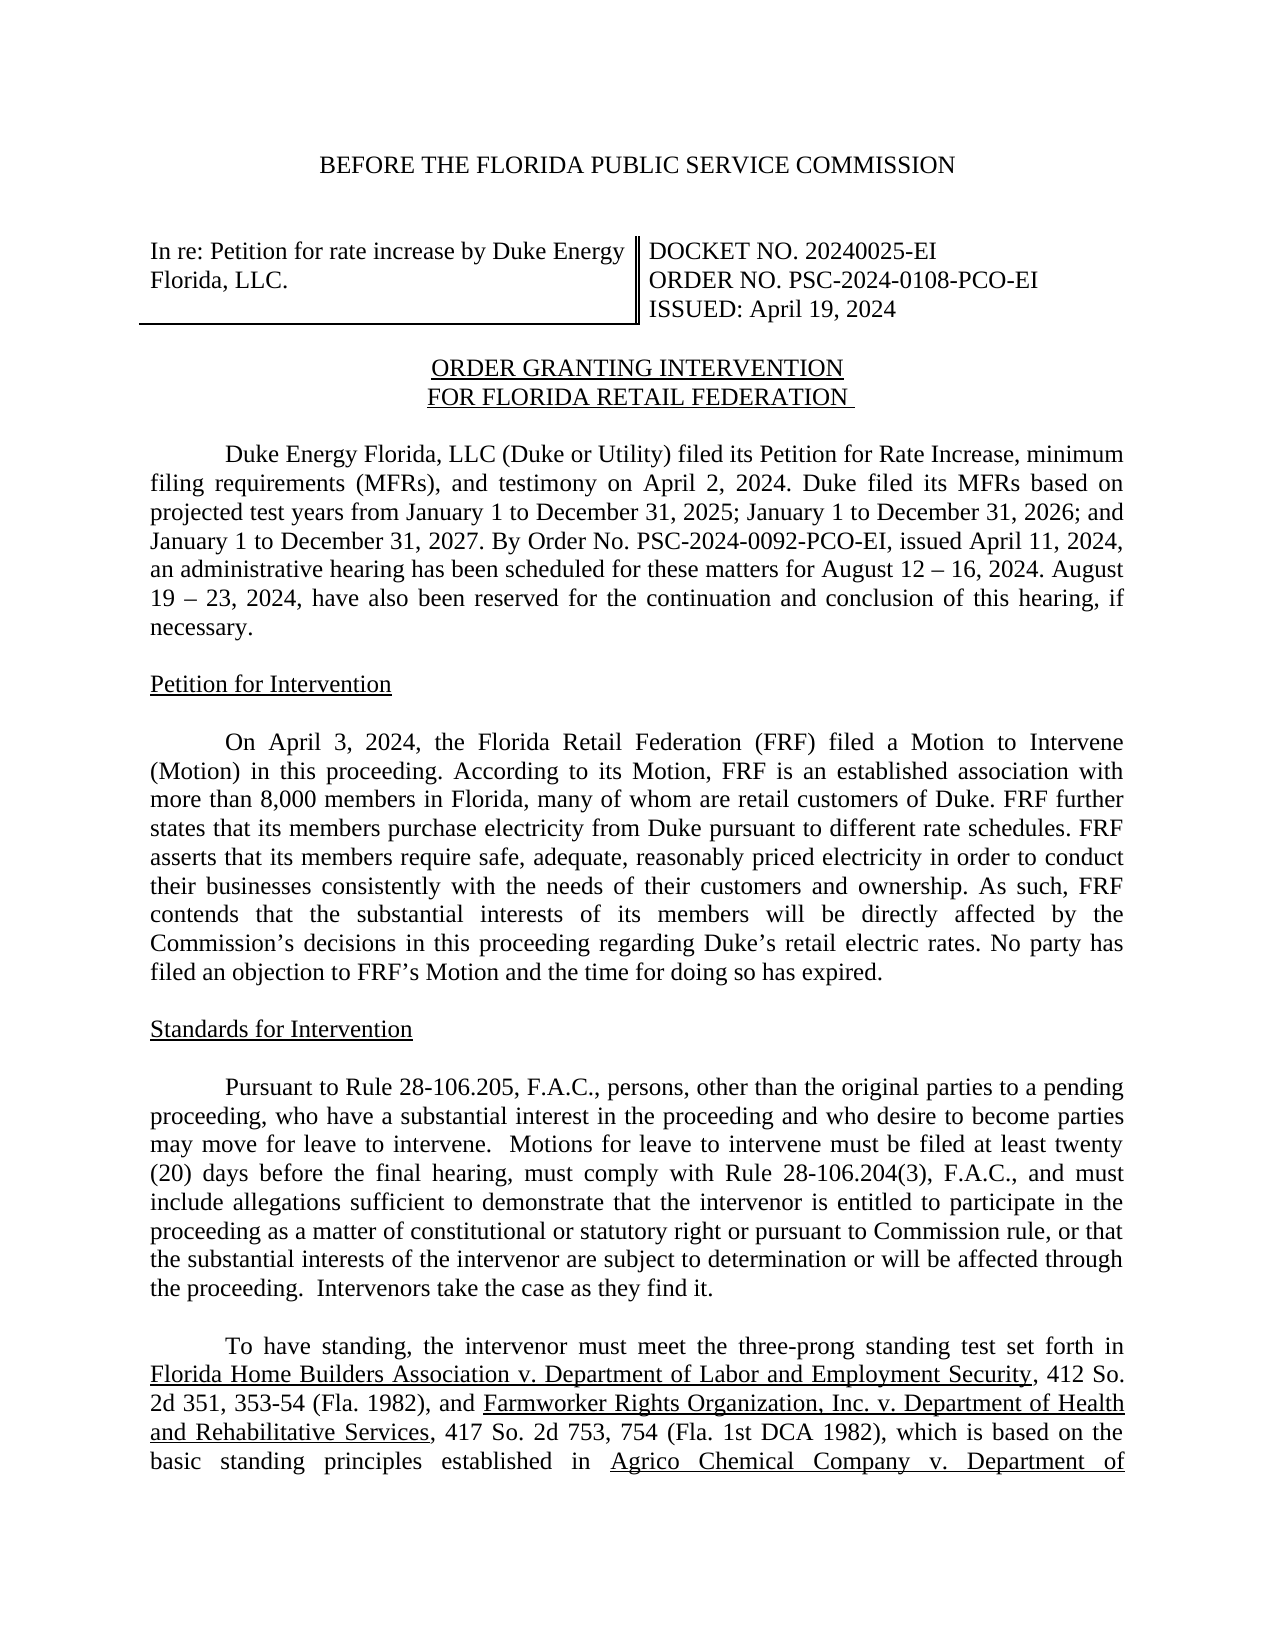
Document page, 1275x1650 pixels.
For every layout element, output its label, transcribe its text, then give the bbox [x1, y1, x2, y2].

table_header DOCKET NO. 20240025-EI ORDER NO. PSC-2024-0108-PCO-EI ISSUED: April 19, 2024 [640, 236, 1136, 322]
text ORDER GRANTING INTERVENTION [150, 353, 1125, 382]
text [150, 1331, 1125, 1474]
text Petition for Intervention [150, 669, 1125, 698]
text Standards for Intervention [150, 1014, 1125, 1043]
text Pursuant to Rule 28-106.205, F.A.C., persons, other than the original parties to a pending proceeding, who have a substantial interest in the proceeding and who desire to become parties may move for leave to intervene. Motions for leave to intervene must be filed at least twenty (20) days before the final hearing, must comply with Rule 28-106.204(3), F.A.C., and must include allegations sufficient to demonstrate that the intervenor is entitled to participate in the proceeding as a matter of constitutional or statutory right or pursuant to Commission rule, or that the substantial interests of the intervenor are subject to determination or will be affected through the proceeding. Intervenors take the case as they find it. [150, 1072, 1125, 1302]
table_header In re: Petition for rate increase by Duke Energy Florida, LLC. [139, 236, 635, 322]
subtitle BEFORE THE FLORIDA PUBLIC SERVICE COMMISSION [150, 150, 1125, 179]
text Duke Energy Florida, LLC (Duke or Utility) filed its Petition for Rate Increase, minimum filing requirements (MFRs), and testimony on April 2, 2024. Duke filed its MFRs based on projected test years from January 1 to December 31, 2025; January 1 to December 31, 2026; and January 1 to December 31, 2027. By Order No. PSC-2024-0092-PCO-EI, issued April 11, 2024, an administrative hearing has been scheduled for these matters for August 12 – 16, 2024. August 19 – 23, 2024, have also been reserved for the continuation and conclusion of this hearing, if necessary. [150, 439, 1125, 641]
text On April 3, 2024, the Florida Retail Federation (FRF) filed a Motion to Intervene (Motion) in this proceeding. According to its Motion, FRF is an established association with more than 8,000 members in Florida, many of whom are retail customers of Duke. FRF further states that its members purchase electricity from Duke pursuant to different rate schedules. FRF asserts that its members require safe, adequate, reasonably priced electricity in order to conduct their businesses consistently with the needs of their customers and ownership. As such, FRF contends that the substantial interests of its members will be directly affected by the Commission’s decisions in this proceeding regarding Duke’s retail electric rates. No party has filed an objection to FRF’s Motion and the time for doing so has expired. [150, 727, 1125, 986]
text FOR FLORIDA RETAIL FEDERATION [150, 382, 1125, 411]
